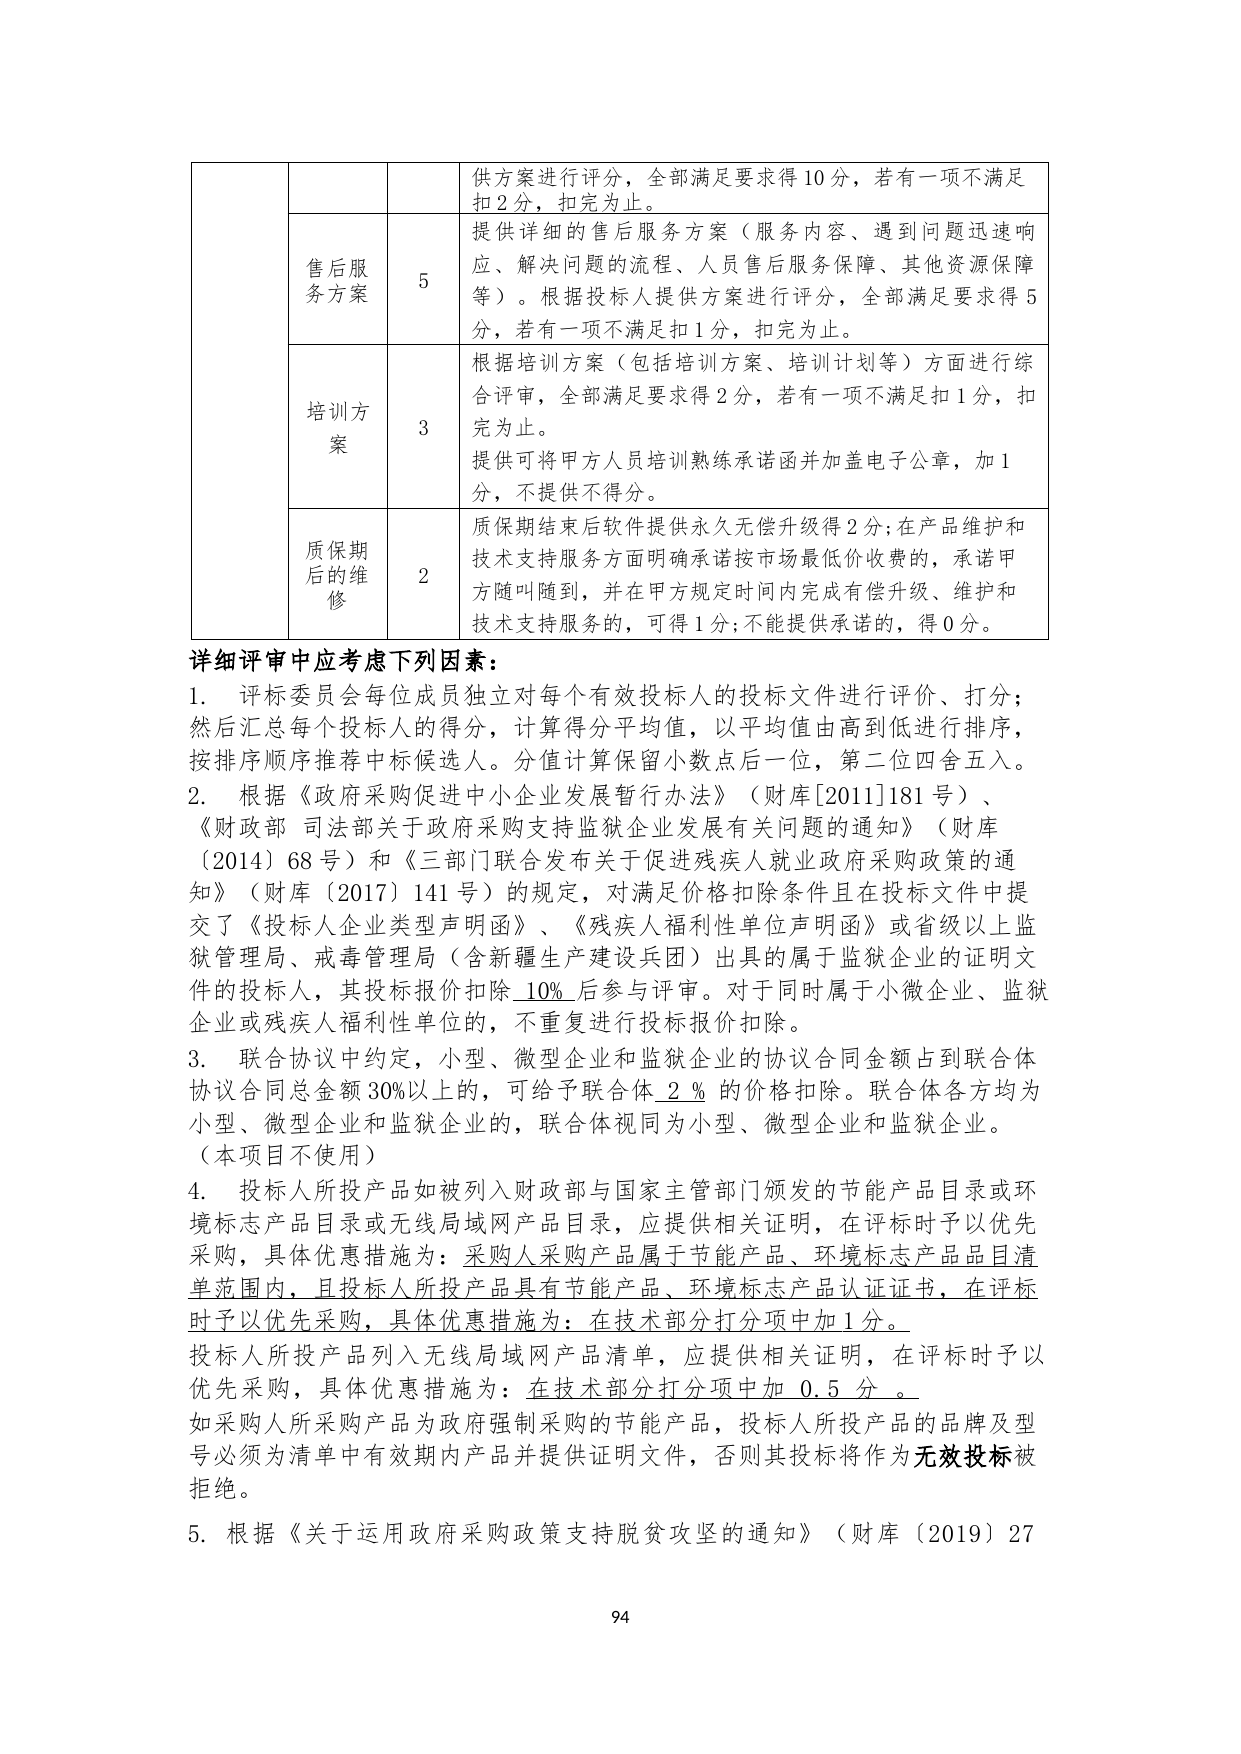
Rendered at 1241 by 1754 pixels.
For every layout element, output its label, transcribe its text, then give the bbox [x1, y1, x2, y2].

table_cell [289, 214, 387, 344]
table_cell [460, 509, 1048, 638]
text 1. 评标委员会每位成员独立对每个有效投标人的投标文件进行评价、打分；然后汇总每个投标人的得分，计算得分平均值，以平均值由高到低进行排序，按排序顺序推荐中标候选人。分值计算保留小数点后一位，第二位四舍五入。 [187, 677, 1053, 775]
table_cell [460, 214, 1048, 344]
text 投标人所投产品列入无线局域网产品清单，应提供相关证明，在评标时予以优先采购，具体优惠措施为：在技术部分打分项中加 0.5 分 。 [187, 1338, 1053, 1403]
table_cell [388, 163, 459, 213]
text 3. 联合协议中约定，小型、微型企业和监狱企业的协议合同金额占到联合体协议合同总金额30%以上的，可给予联合体 2 % 的价格扣除。联合体各方均为小型、微型企业和监狱企业的，联合体视同为小型、微型企业和监狱企业。（本项目不使用） [187, 1040, 1053, 1170]
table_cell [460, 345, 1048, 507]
text 2. 根据《政府采购促进中小企业发展暂行办法》（财库[2011]181号）、《财政部 司法部关于政府采购支持监狱企业发展有关问题的通知》（财库〔2014〕68号）和《三部门联合发布关于促进残疾人就业政府采购政策的通知》（财库〔2017〕141号）的规定，对满足价格扣除条件且在投标文件中提交了《投标人企业类型声明函》、《残疾人福利性单位声明函》或省级以上监狱管理局、戒毒管理局（含新疆生产建设兵团）出具的属于监狱企业的证明文件的投标人，其投标报价扣除 10% 后参与评审。对于同时属于小微企业、监狱企业或残疾人福利性单位的，不重复进行投标报价扣除。 [187, 777, 1053, 1037]
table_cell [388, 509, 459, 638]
text 5. 根据《关于运用政府采购政策支持脱贫攻坚的通知》（财库〔2019〕27 [187, 1505, 1053, 1551]
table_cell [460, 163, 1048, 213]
text 4. 投标人所投产品如被列入财政部与国家主管部门颁发的节能产品目录或环境标志产品目录或无线局域网产品目录，应提供相关证明，在评标时予以优先采购，具体优惠措施为：采购人采购产品属于节能产品、环境标志产品品目清单范围内，且投标人所投产品具有节能产品、环境标志产品认证证书，在评标时予以优先采购，具体优惠措施为：在技术部分打分项中加1分。 [187, 1173, 1053, 1335]
text 如采购人所采购产品为政府强制采购的节能产品，投标人所投产品的品牌及型号必须为清单中有效期内产品并提供证明文件，否则其投标将作为无效投标被拒绝。 [187, 1405, 1053, 1503]
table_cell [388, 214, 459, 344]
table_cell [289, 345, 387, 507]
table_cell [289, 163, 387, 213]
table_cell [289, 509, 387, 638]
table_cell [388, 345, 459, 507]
text 详细评审中应考虑下列因素： [187, 642, 1053, 675]
